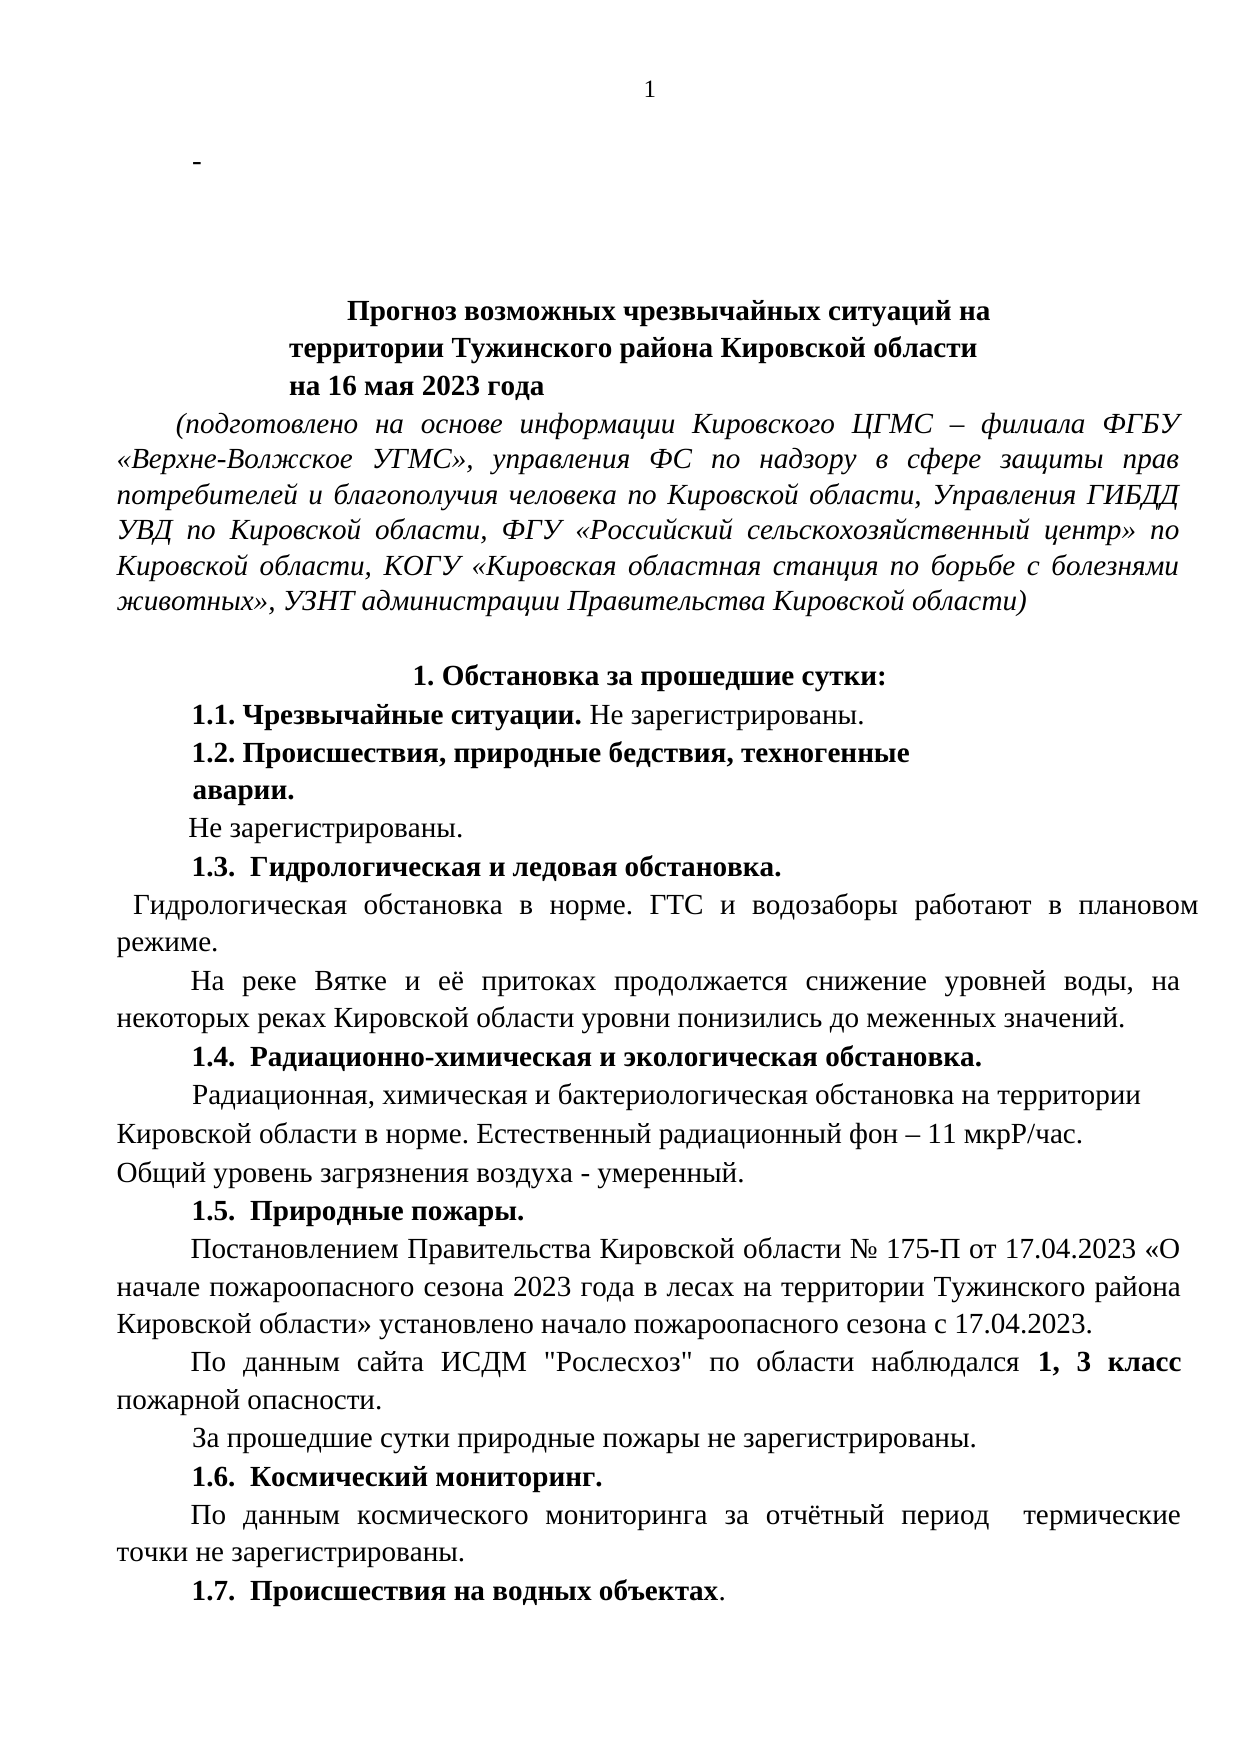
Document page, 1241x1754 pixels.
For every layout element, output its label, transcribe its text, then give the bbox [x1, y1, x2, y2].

list Космический мониторинг. [191, 1459, 1200, 1493]
list Природные пожары. [191, 1193, 1200, 1227]
text На реке Вятке и её притоках продолжается снижение уровней воды, на некоторых реках Кировской области уровни понизились до меженных значений. [116, 963, 1182, 1034]
text 1.2. Происшествия, природные бедствия, техногенные аварии. [191, 735, 1019, 806]
list Обстановка за прошедшие сутки: [118, 658, 1181, 692]
text Кировской области в норме. Естественный радиационный фон – 11 мкрР/час. [116, 1116, 1182, 1149]
text За прошедшие сутки природные пожары не зарегистрированы. [192, 1421, 1182, 1454]
text 1.1. Чрезвычайные ситуации. Не зарегистрированы. [191, 697, 1019, 731]
text Не зарегистрированы. [118, 811, 1200, 844]
text Общий уровень загрязнения воздуха - умеренный. [116, 1155, 1182, 1188]
text Прогноз возможных чрезвычайных ситуаций на территории Тужинского района Кировской области на 16 мая 2023 года [289, 293, 1009, 401]
text (подготовлено на основе информации Кировского ЦГМС – филиала ФГБУ «Верхне-Волжское УГМС», управления ФС по надзору в сфере защиты прав потребителей и благополучия человека по Кировской области, Управления ГИБДД УВД по Кировской области, ФГУ «Российский сельскохозяйственный центр» по Кировской области, КОГУ «Кировская областная станция по борьбе с болезнями животных», УЗНТ администрации Правительства Кировской области) [116, 406, 1183, 617]
list Радиационно-химическая и экологическая обстановка. [191, 1039, 1200, 1073]
text Постановлением Правительства Кировской области № 175-П от 17.04.2023 «О начале пожароопасного сезона 2023 года в лесах на территории Тужинского района Кировской области» установлено начало пожароопасного сезона с 17.04.2023. [116, 1231, 1182, 1339]
text Гидрологическая обстановка в норме. ГТС и водозаборы работают в плановом режиме. [116, 887, 1200, 958]
text По данным космического мониторинга за отчётный период термические точки не зарегистрированы. [116, 1497, 1182, 1568]
list Происшествия на водных объектах. [191, 1573, 1200, 1607]
text Радиационная, химическая и бактериологическая обстановка на территории [192, 1077, 1182, 1111]
list Гидрологическая и ледовая обстановка. [191, 849, 1200, 883]
text По данным сайта ИСДМ "Рослесхоз" по области наблюдался 1, 3 класс пожарной опасности. [116, 1344, 1182, 1415]
